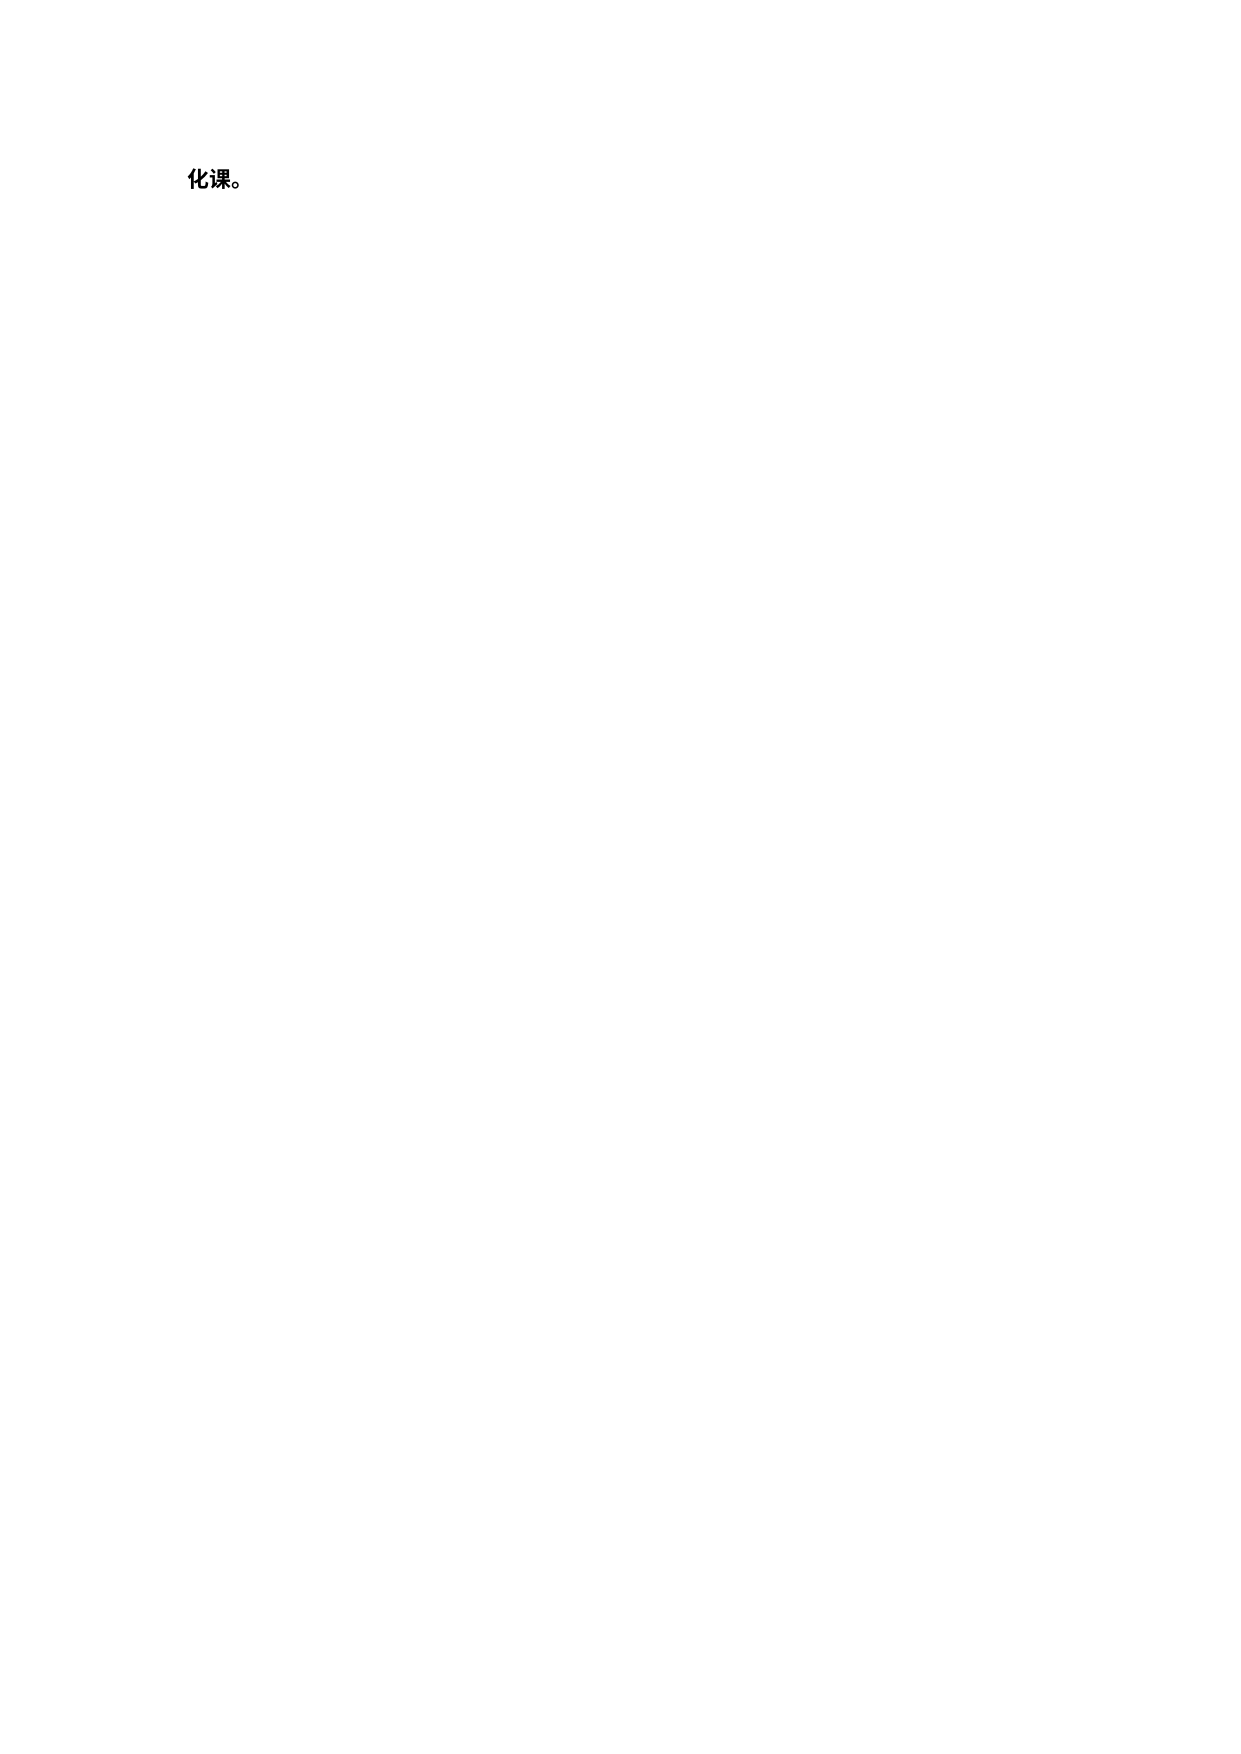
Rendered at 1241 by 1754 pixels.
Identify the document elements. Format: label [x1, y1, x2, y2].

text [187, 162, 1053, 194]
